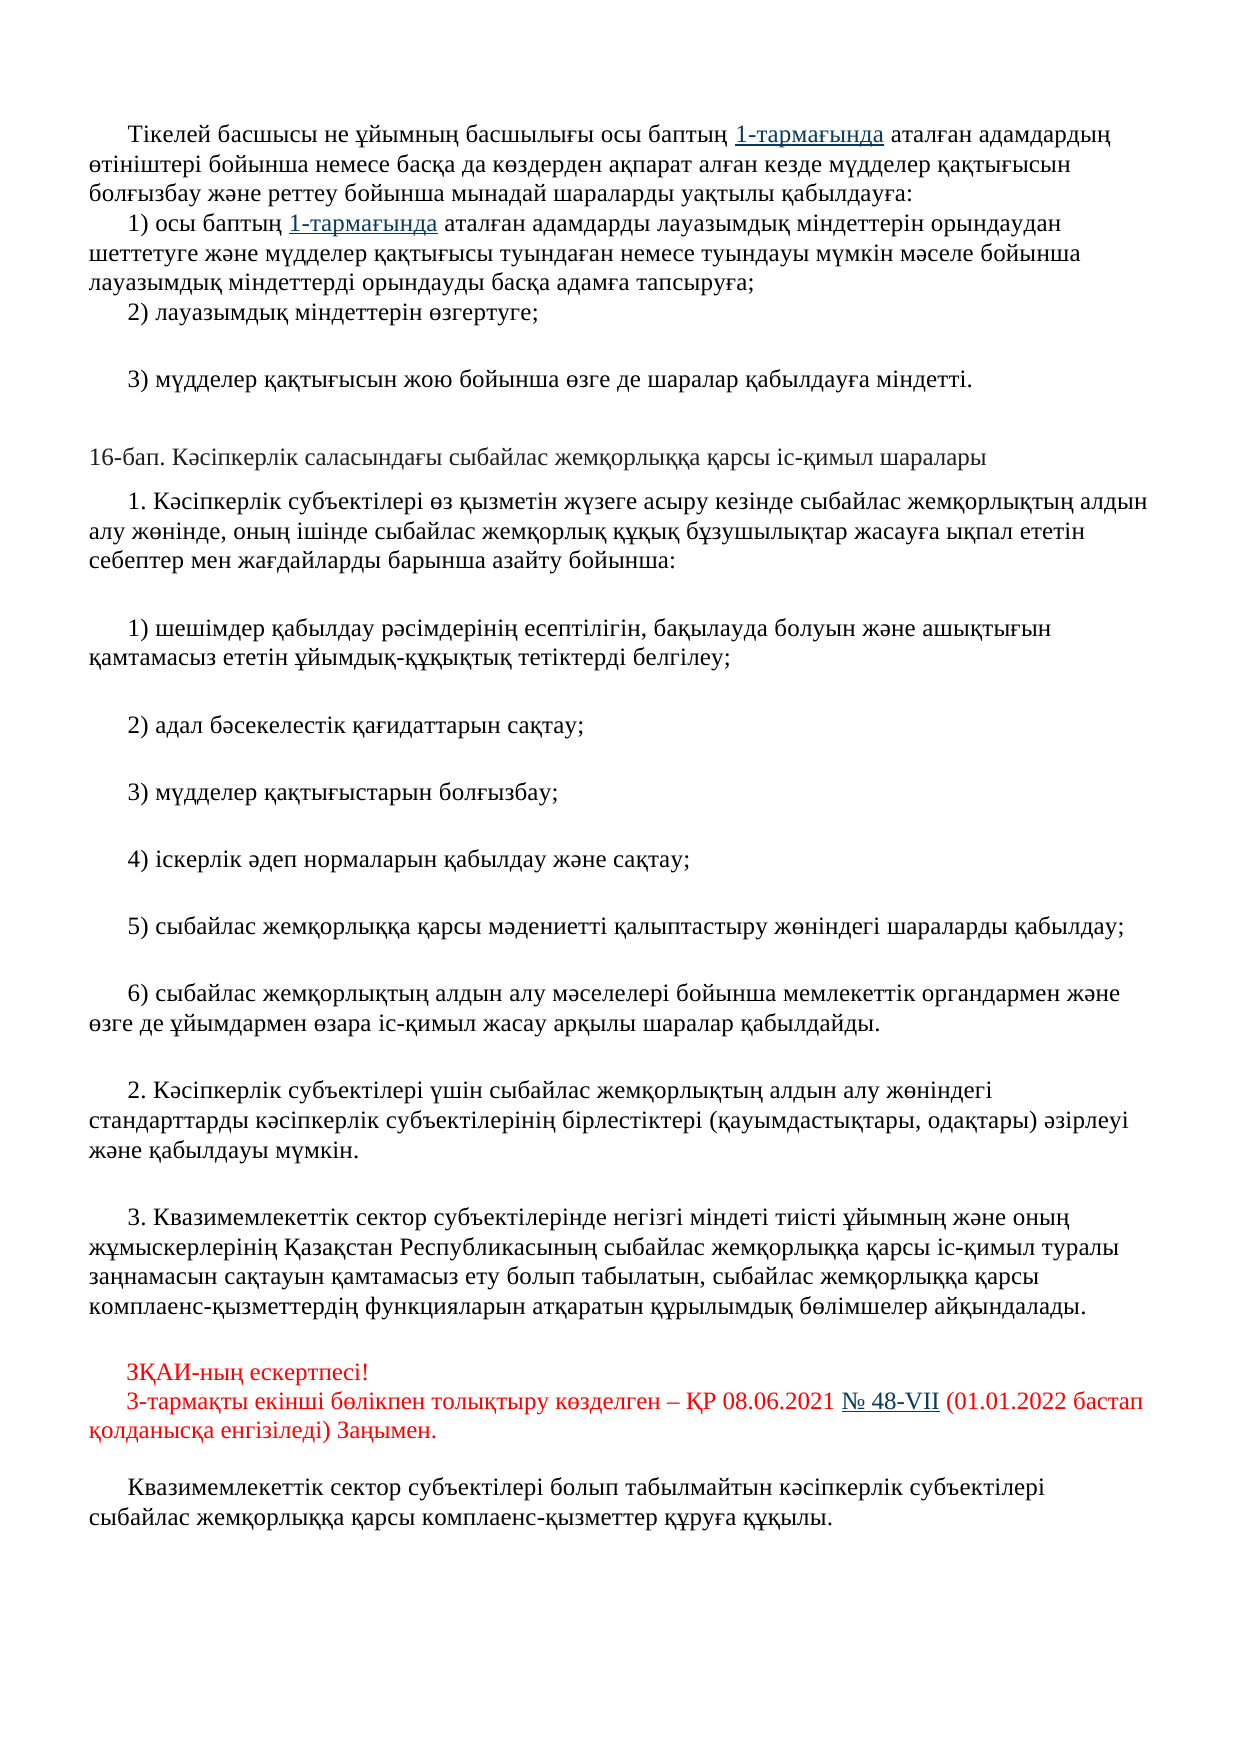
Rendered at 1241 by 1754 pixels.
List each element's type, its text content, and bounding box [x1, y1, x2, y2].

text ЗҚАИ-ның ескертпесі! 3-тармақты екінші бөлікпен толықтыру көзделген – ҚР 08.06.2021 № 48-VII (01.01.2022 бастап қолданысқа енгізіледі) Заңымен. [89, 1357, 1152, 1471]
text 4) іскерлік әдеп нормаларын қабылдау және сақтау; [89, 843, 1152, 873]
text Квазимемлекеттік сектор субъектілері болып табылмайтын кәсіпкерлік субъектілері сыбайлас жемқорлыққа қарсы комплаенс-қызметтер құруға құқылы. [89, 1471, 1152, 1531]
text 16-бап. Кәсіпкерлік саласындағы сыбайлас жемқорлыққа қарсы іс-қимыл шаралары [89, 431, 1152, 471]
text Тікелей басшысы не ұйымның басшылығы осы баптың 1-тармағында аталған адамдардың өтініштері бойынша немесе басқа да көздерден ақпарат алған кезде мүдделер қақтығысын болғызбау және реттеу бойынша мынадай шараларды уақтылы қабылдауға: [89, 118, 1152, 207]
text 5) сыбайлас жемқорлыққа қарсы мәдениетті қалыптастыру жөніндегі шараларды қабылдау; [89, 910, 1152, 940]
text 1) шешімдер қабылдау рәсімдерінің есептілігін, бақылауда болуын және ашықтығын қамтамасыз ететін ұйымдық-құқықтық тетіктерді белгілеу; [89, 612, 1152, 671]
text 3) мүдделер қақтығыстарын болғызбау; [89, 776, 1152, 806]
text 6) сыбайлас жемқорлықтың алдын алу мәселелері бойынша мемлекеттік органдармен және өзге де ұйымдармен өзара іс-қимыл жасау арқылы шаралар қабылдайды. [89, 977, 1152, 1037]
text 1) осы баптың 1-тармағында аталған адамдарды лауазымдық міндеттерін орындаудан шеттетуге және мүдделер қақтығысы туындаған немесе туындауы мүмкін мәселе бойынша лауазымдық міндеттерді орындауды басқа адамға тапсыруға; [89, 207, 1152, 296]
text 2) лауазымдық міндеттерін өзгертуге; [89, 296, 1152, 326]
text 2. Кәсіпкерлік субъектілері үшін сыбайлас жемқорлықтың алдын алу жөніндегі стандарттарды кәсіпкерлік субъектілерінің бірлестіктері (қауымдастықтары, одақтары) әзірлеуі және қабылдауы мүмкін. [89, 1074, 1152, 1163]
text 1. Кәсіпкерлік субъектілері өз қызметін жүзеге асыру кезінде сыбайлас жемқорлықтың алдын алу жөнінде, оның ішінде сыбайлас жемқорлық құқық бұзушылықтар жасауға ықпал ететін себептер мен жағдайларды барынша азайту бойынша: [89, 485, 1152, 574]
text 2) адал бәсекелестік қағидаттарын сақтау; [89, 709, 1152, 738]
text 3. Квазимемлекеттік сектор субъектілерінде негізгі міндеті тиісті ұйымның және оның жұмыскерлерінің Қазақстан Республикасының сыбайлас жемқорлыққа қарсы іс-қимыл туралы заңнамасын сақтауын қамтамасыз ету болып табылатын, сыбайлас жемқорлыққа қарсы комплаенс-қызметтердің функцияларын атқаратын құрылымдық бөлімшелер айқындалады. [89, 1201, 1152, 1320]
text 3) мүдделер қақтығысын жою бойынша өзге де шаралар қабылдауға міндетті. [89, 363, 1152, 393]
